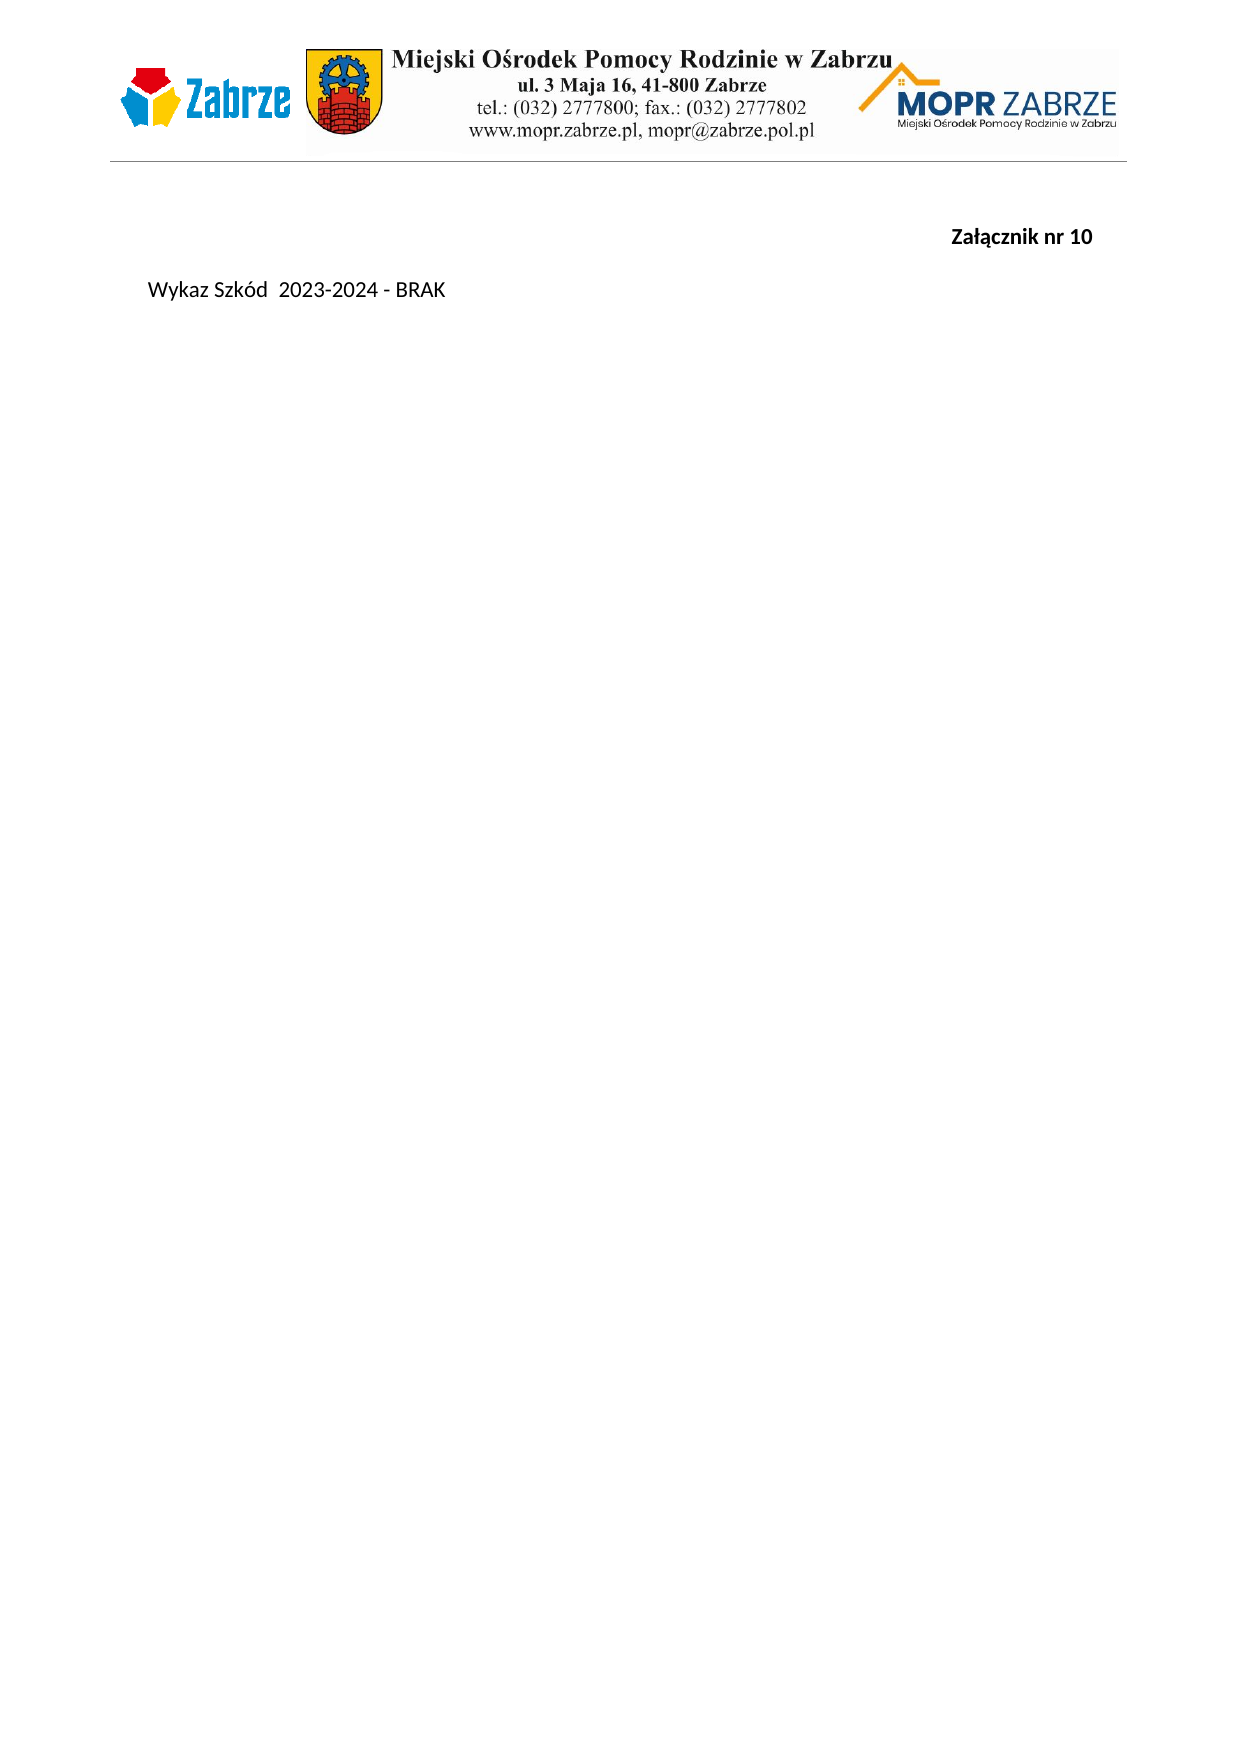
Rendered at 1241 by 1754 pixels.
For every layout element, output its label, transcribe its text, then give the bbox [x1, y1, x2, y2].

text Załącznik nr 10 [148, 222, 1093, 250]
picture [108, 44, 1129, 166]
text Wykaz Szkód 2023-2024 - BRAK [148, 275, 1093, 303]
